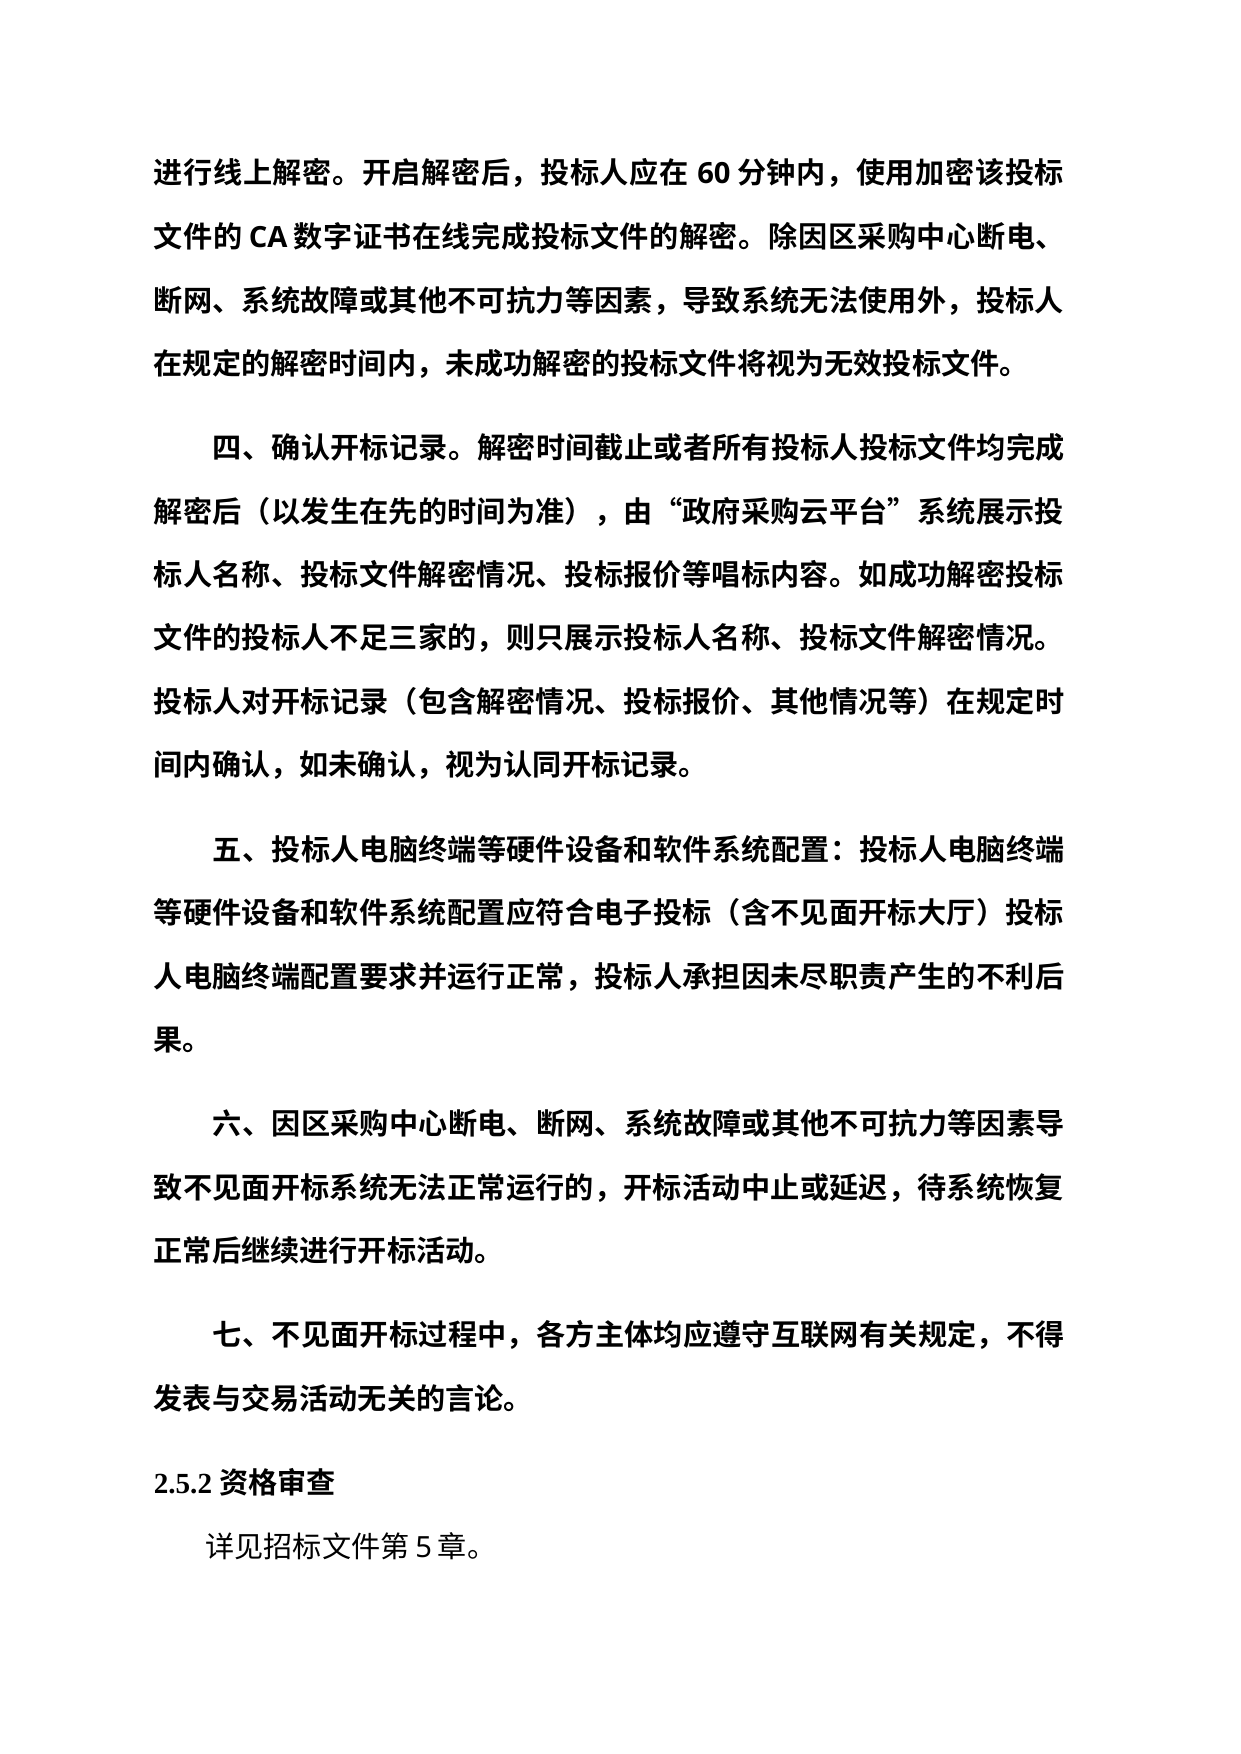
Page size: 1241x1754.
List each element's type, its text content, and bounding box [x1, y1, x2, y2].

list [153, 150, 1065, 383]
list 因区采购中心断电、断网、系统故障或其他不可抗力等因素导致不见面开标系统无法正常运行的，开标活动中止或延迟，待系统恢复正常后继续进行开标活动。 [153, 1101, 1065, 1270]
list 不见面开标过程中，各方主体均应遵守互联网有关规定，不得发表与交易活动无关的言论。 [153, 1312, 1065, 1418]
list 确认开标记录。解密时间截止或者所有投标人投标文件均完成解密后（以发生在先的时间为准），由“政府采购云平台”系统展示投标人名称、投标文件解密情况、投标报价等唱标内容。如成功解密投标文件的投标人不足三家的，则只展示投标人名称、投标文件解密情况。投标人对开标记录（包含解密情况、投标报价、其他情况等）在规定时间内确认，如未确认，视为认同开标记录。 [153, 425, 1065, 784]
text 详见招标文件第5章。 [153, 1523, 1087, 1566]
list 资格审查 [153, 1460, 1087, 1502]
list 投标人电脑终端等硬件设备和软件系统配置：投标人电脑终端等硬件设备和软件系统配置应符合电子投标（含不见面开标大厅）投标人电脑终端配置要求并运行正常，投标人承担因未尽职责产生的不利后果。 [153, 826, 1065, 1059]
